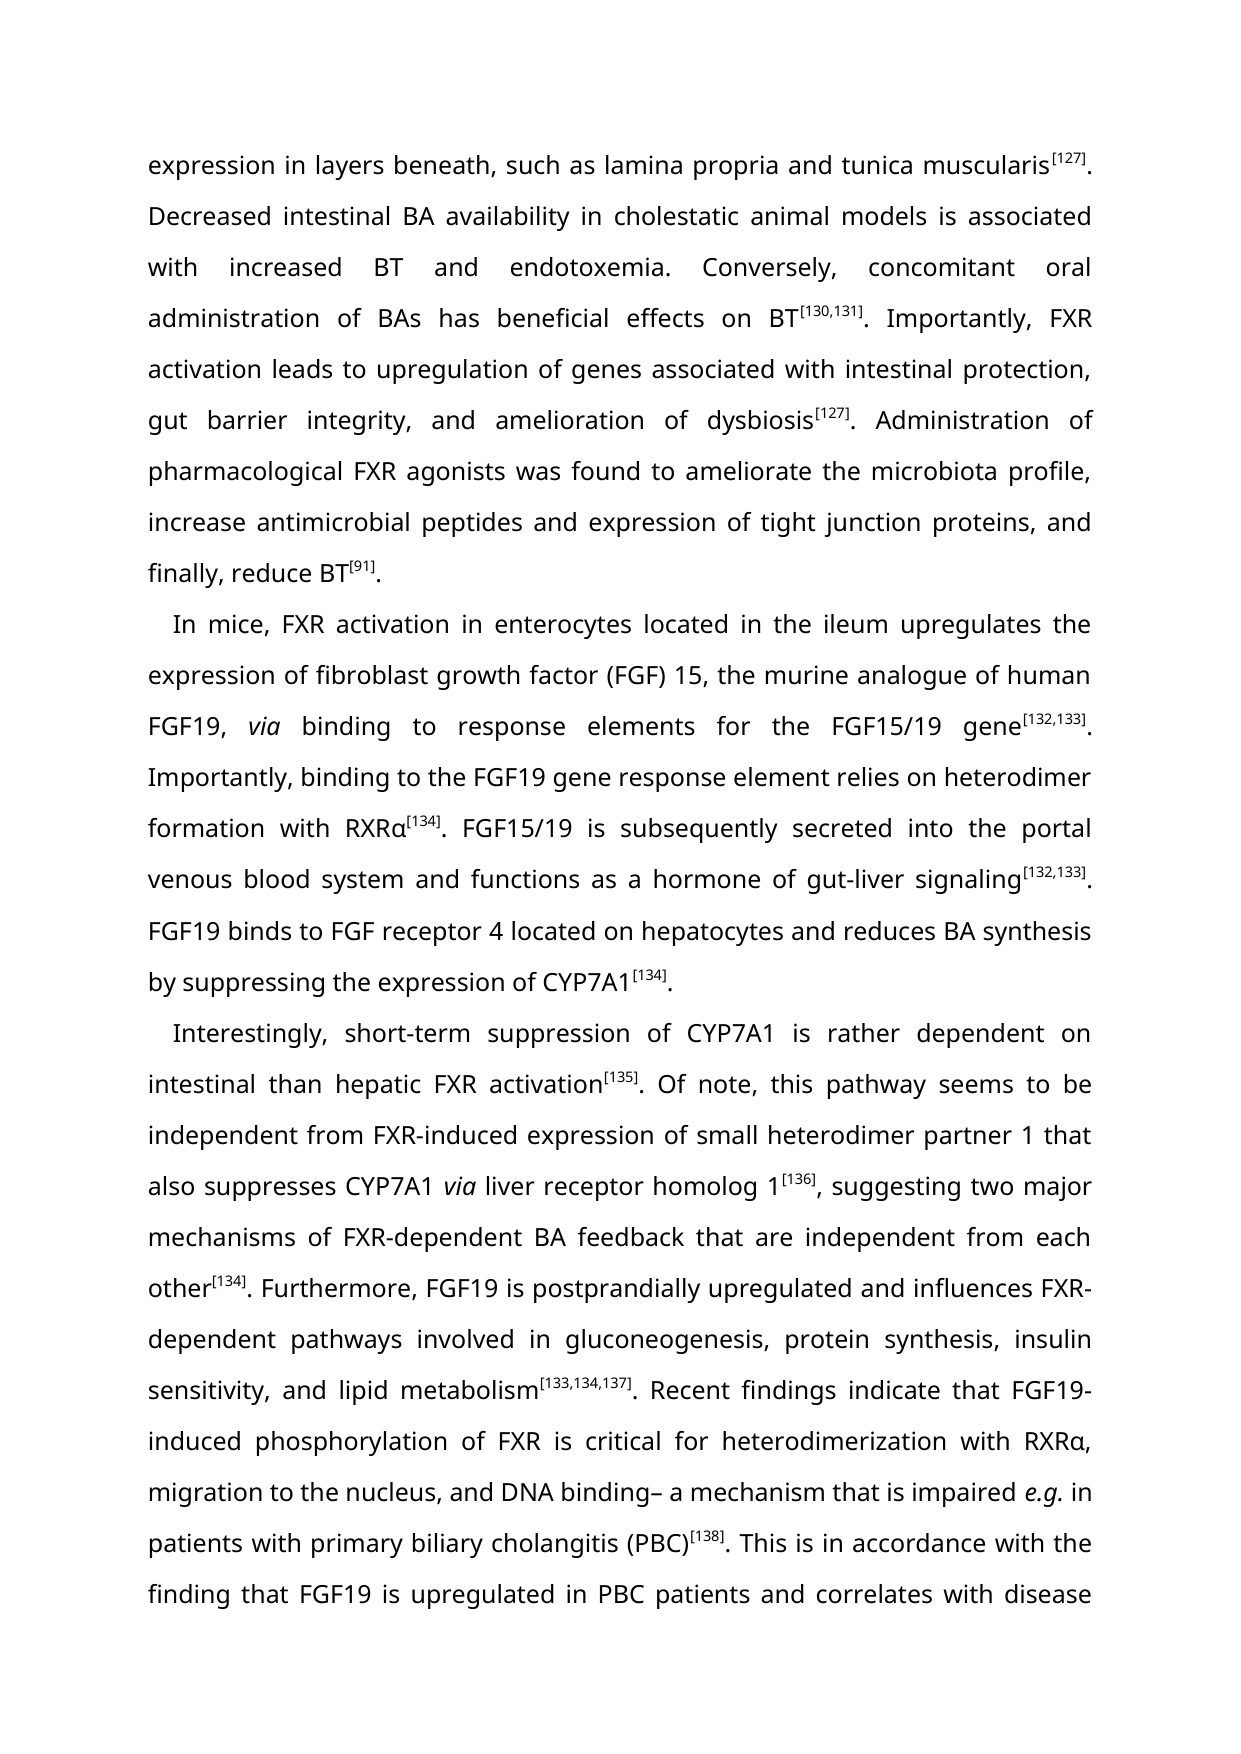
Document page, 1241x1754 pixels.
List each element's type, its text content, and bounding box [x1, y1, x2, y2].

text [148, 1015, 1093, 1611]
text In mice, FXR activation in enterocytes located in the ileum upregulates the expression of fibroblast growth factor (FGF) 15, the murine analogue of human FGF19, via binding to response elements for the FGF15/19 gene[132,133]. Importantly, binding to the FGF19 gene response element relies on heterodimer formation with RXRα[134]. FGF15/19 is subsequently secreted into the portal venous blood system and functions as a hormone of gut-liver signaling[132,133]. FGF19 binds to FGF receptor 4 located on hepatocytes and reduces BA synthesis by suppressing the expression of CYP7A1[134]. [148, 607, 1093, 998]
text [148, 148, 1093, 590]
